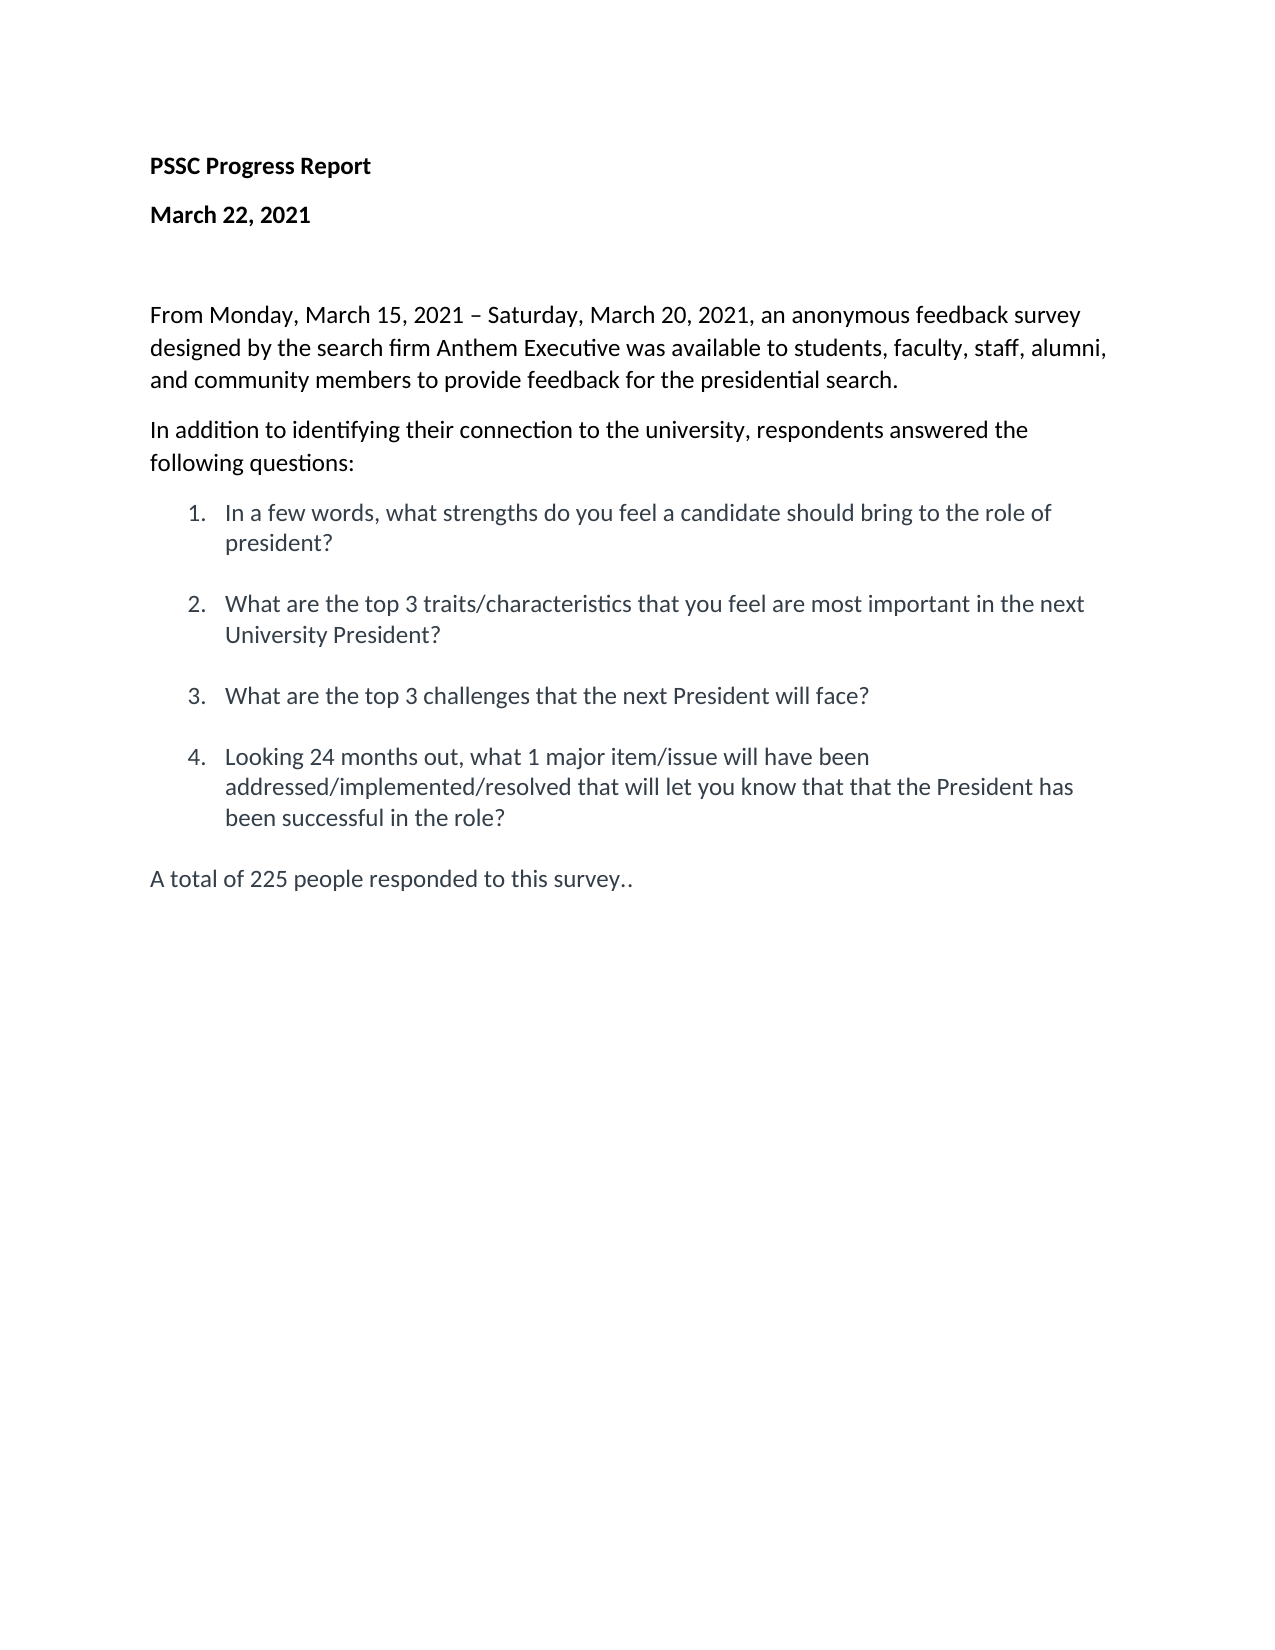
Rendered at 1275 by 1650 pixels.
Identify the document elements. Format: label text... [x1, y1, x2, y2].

text From Monday, March 15, 2021 – Saturday, March 20, 2021, an anonymous feedback survey designed by the search firm Anthem Executive was available to students, faculty, staff, alumni, and community members to provide feedback for the presidential search. [150, 299, 1125, 395]
list What are the top 3 traits/characteristics that you feel are most important in the next University President? [187, 588, 1125, 649]
text In addition to identifying their connection to the university, respondents answered the following questions: [150, 414, 1125, 478]
list What are the top 3 challenges that the next President will face? [187, 680, 1125, 710]
list Looking 24 months out, what 1 major item/issue will have been addressed/implemented/resolved that will let you know that that the President has been successful in the role? [187, 741, 1125, 832]
list In a few words, what strengths do you feel a candidate should bring to the role of president? [187, 497, 1125, 558]
text March 22, 2021 [150, 199, 1125, 230]
text A total of 225 people responded to this survey.. [150, 863, 1125, 893]
text PSSC Progress Report [150, 150, 1125, 181]
